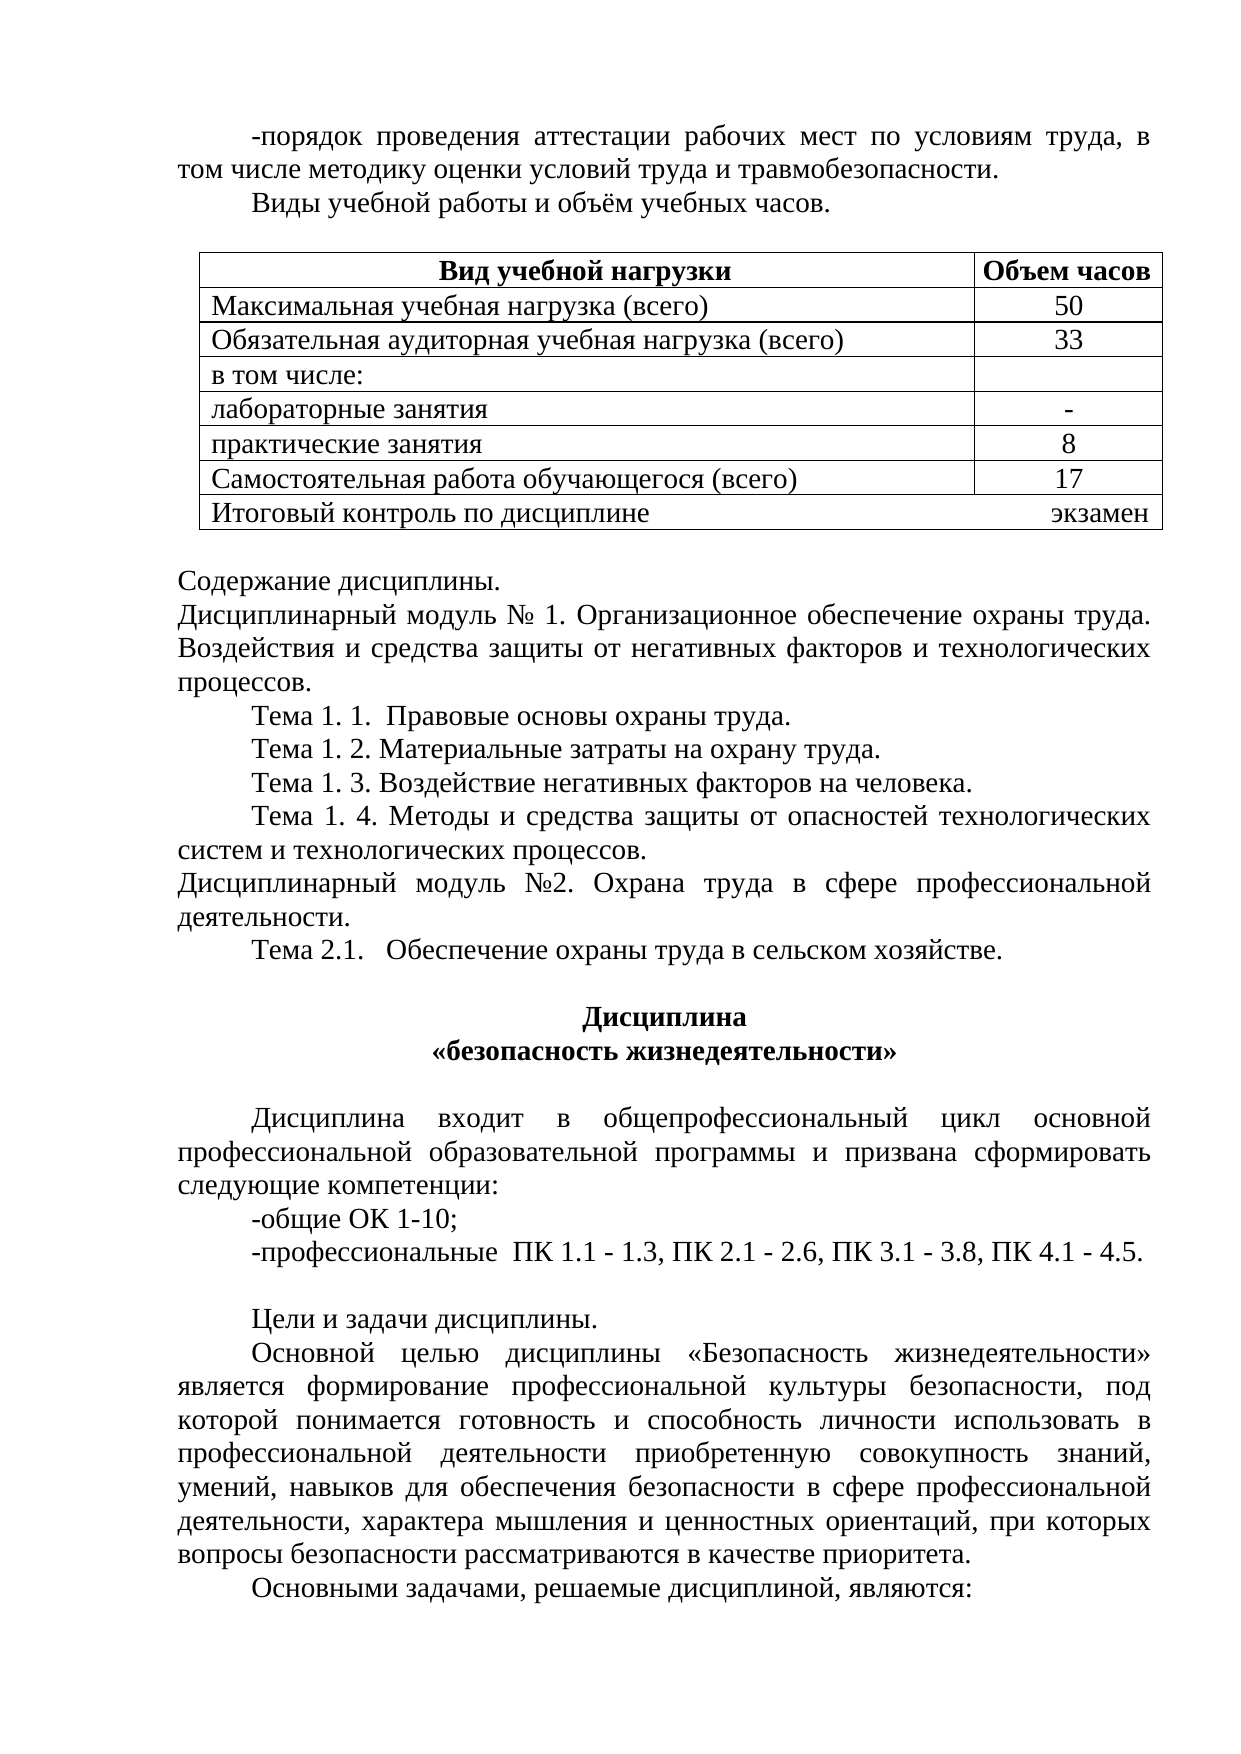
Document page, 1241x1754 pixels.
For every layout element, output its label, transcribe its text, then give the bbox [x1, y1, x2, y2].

text Содержание дисциплины. [177, 563, 1152, 597]
text Тема 1. 1. Правовые основы охраны труда. [177, 698, 1152, 731]
text Основной целью дисциплины «Безопасность жизнедеятельности» является формирование профессиональной культуры безопасности, под которой понимается готовность и способность личности использовать в профессиональной деятельности приобретенную совокупность знаний, умений, навыков для обеспечения безопасности в сфере профессиональной деятельности, характера мышления и ценностных ориентаций, при которых вопросы безопасности рассматриваются в качестве приоритета. [177, 1335, 1152, 1570]
table_cell в том числе: [200, 357, 974, 391]
text Дисциплинарный модуль №2. Охрана труда в сфере профессиональной деятельности. [177, 865, 1152, 932]
text Основными задачами, решаемые дисциплиной, являются: [177, 1570, 1152, 1603]
text -профессиональные ПК 1.1 - 1.3, ПК 2.1 - 2.6, ПК 3.1 - 3.8, ПК 4.1 - 4.5. [177, 1234, 1152, 1268]
text Дисциплинарный модуль № 1. Организационное обеспечение охраны труда. Воздействия и средства защиты от негативных факторов и технологических процессов. [177, 597, 1152, 698]
table_header Объем часов [975, 253, 1162, 287]
table_header Вид учебной нагрузки [200, 253, 974, 287]
text Тема 1. 3. Воздействие негативных факторов на человека. [177, 765, 1152, 798]
text -порядок проведения аттестации рабочих мест по условиям труда, в том числе методику оценки условий труда и травмобезопасности. [177, 118, 1152, 185]
table_cell Итоговый контроль по дисциплине экзамен [200, 495, 1162, 529]
table_cell 33 [975, 323, 1162, 356]
table_cell 8 [975, 426, 1162, 460]
table_cell [975, 357, 1162, 391]
text Виды учебной работы и объём учебных часов. [177, 185, 1152, 219]
table_cell - [975, 392, 1162, 425]
text Дисциплина [177, 999, 1152, 1033]
text Тема 1. 4. Методы и средства защиты от опасностей технологических систем и технологических процессов. [177, 798, 1152, 865]
table_cell Максимальная учебная нагрузка (всего) [200, 288, 974, 321]
table_cell Самостоятельная работа обучающегося (всего) [200, 461, 974, 494]
table_cell 17 [975, 461, 1162, 494]
table_cell 50 [975, 288, 1162, 321]
table_cell практические занятия [200, 426, 974, 460]
text Цели и задачи дисциплины. [177, 1301, 1152, 1335]
text «безопасность жизнедеятельности» [177, 1033, 1152, 1067]
text -общие ОК 1-10; [177, 1201, 1152, 1234]
table_cell лабораторные занятия [200, 392, 974, 425]
text Дисциплина входит в общепрофессиональный цикл основной профессиональной образовательной программы и призвана сформировать следующие компетенции: [177, 1100, 1152, 1201]
text Тема 1. 2. Материальные затраты на охрану труда. [177, 731, 1152, 765]
table_cell Обязательная аудиторная учебная нагрузка (всего) [200, 323, 974, 356]
text Тема 2.1. Обеспечение охраны труда в сельском хозяйстве. [177, 932, 1152, 966]
